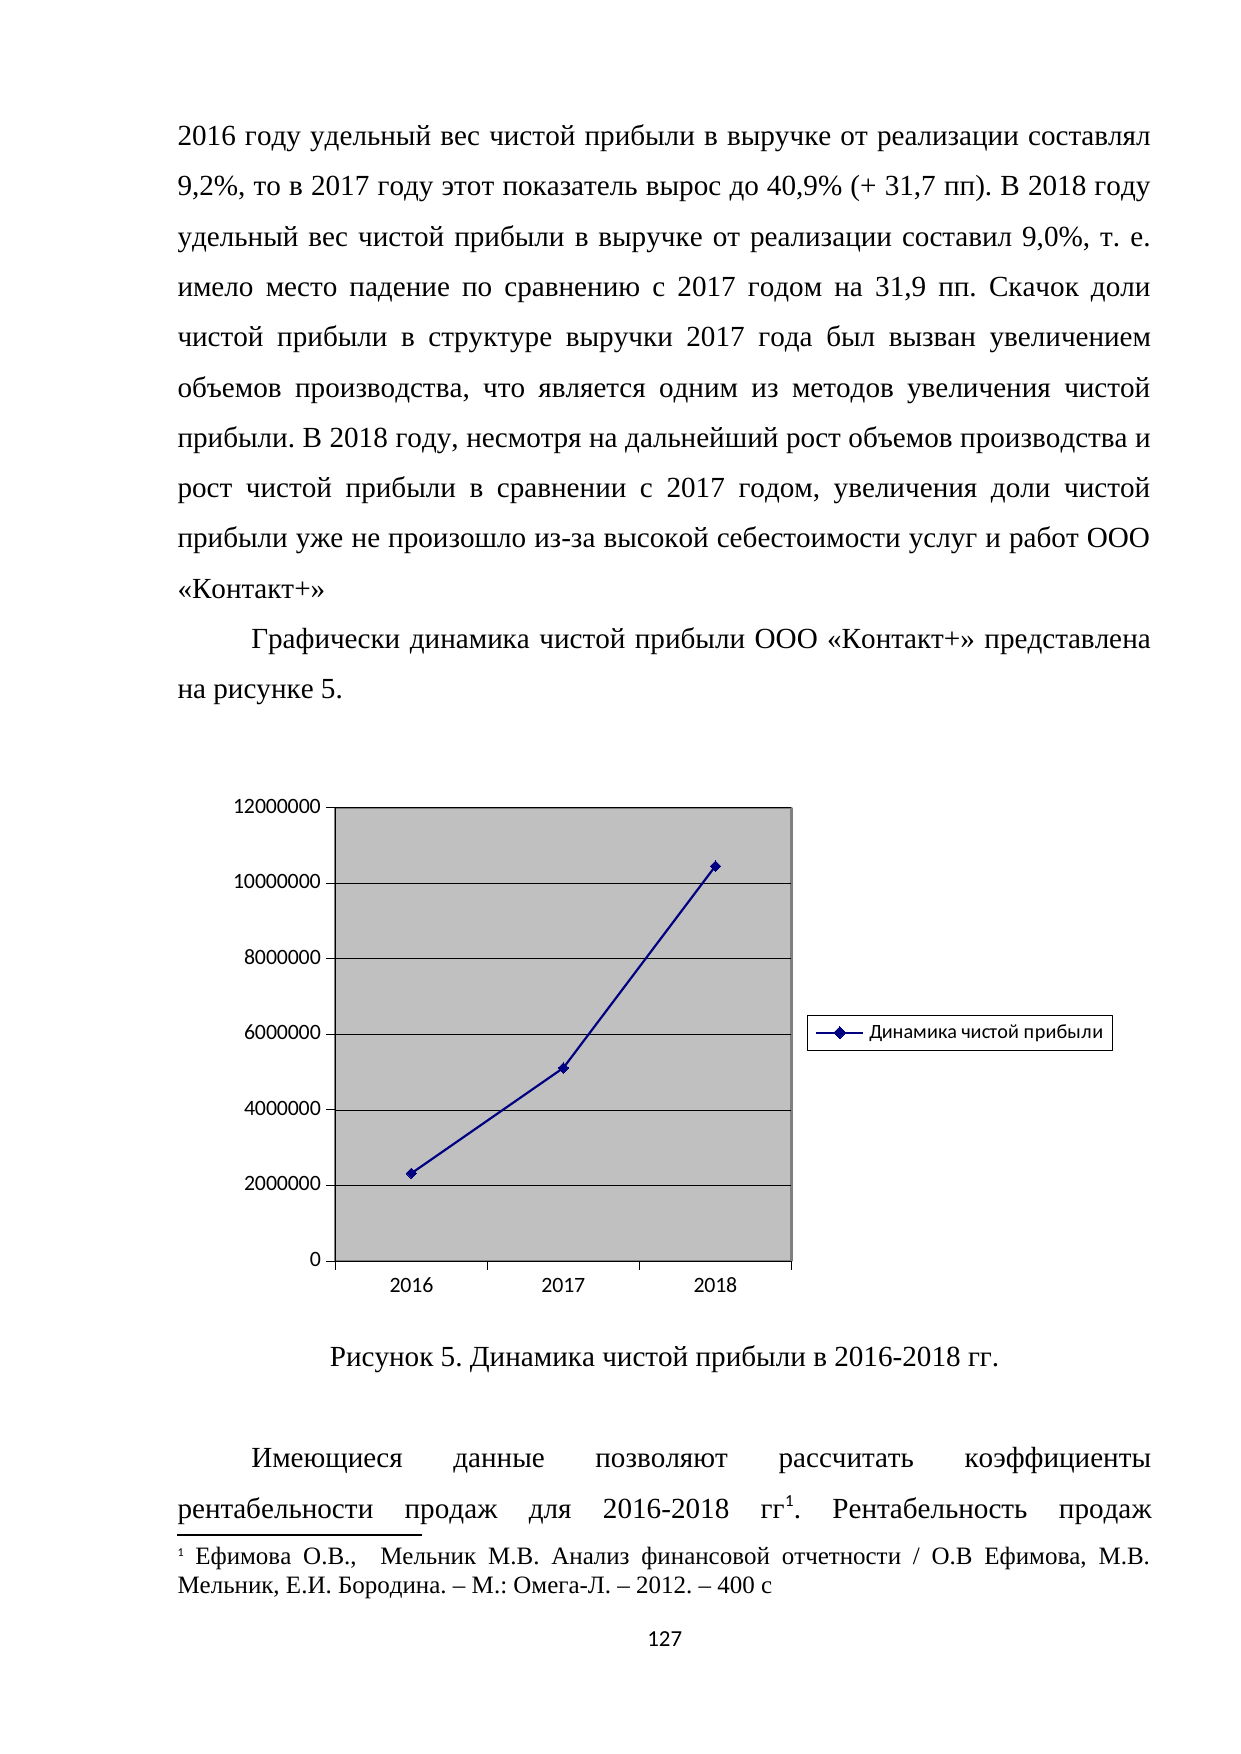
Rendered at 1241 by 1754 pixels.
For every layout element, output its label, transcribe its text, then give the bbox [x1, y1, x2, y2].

text Графически динамика чистой прибыли ООО «Контакт+» представлена на рисунке 5. [177, 621, 1152, 705]
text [177, 118, 1152, 604]
text Рисунок 5. Динамика чистой прибыли в 2016-2018 гг. [177, 1339, 1152, 1373]
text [177, 1440, 1152, 1526]
